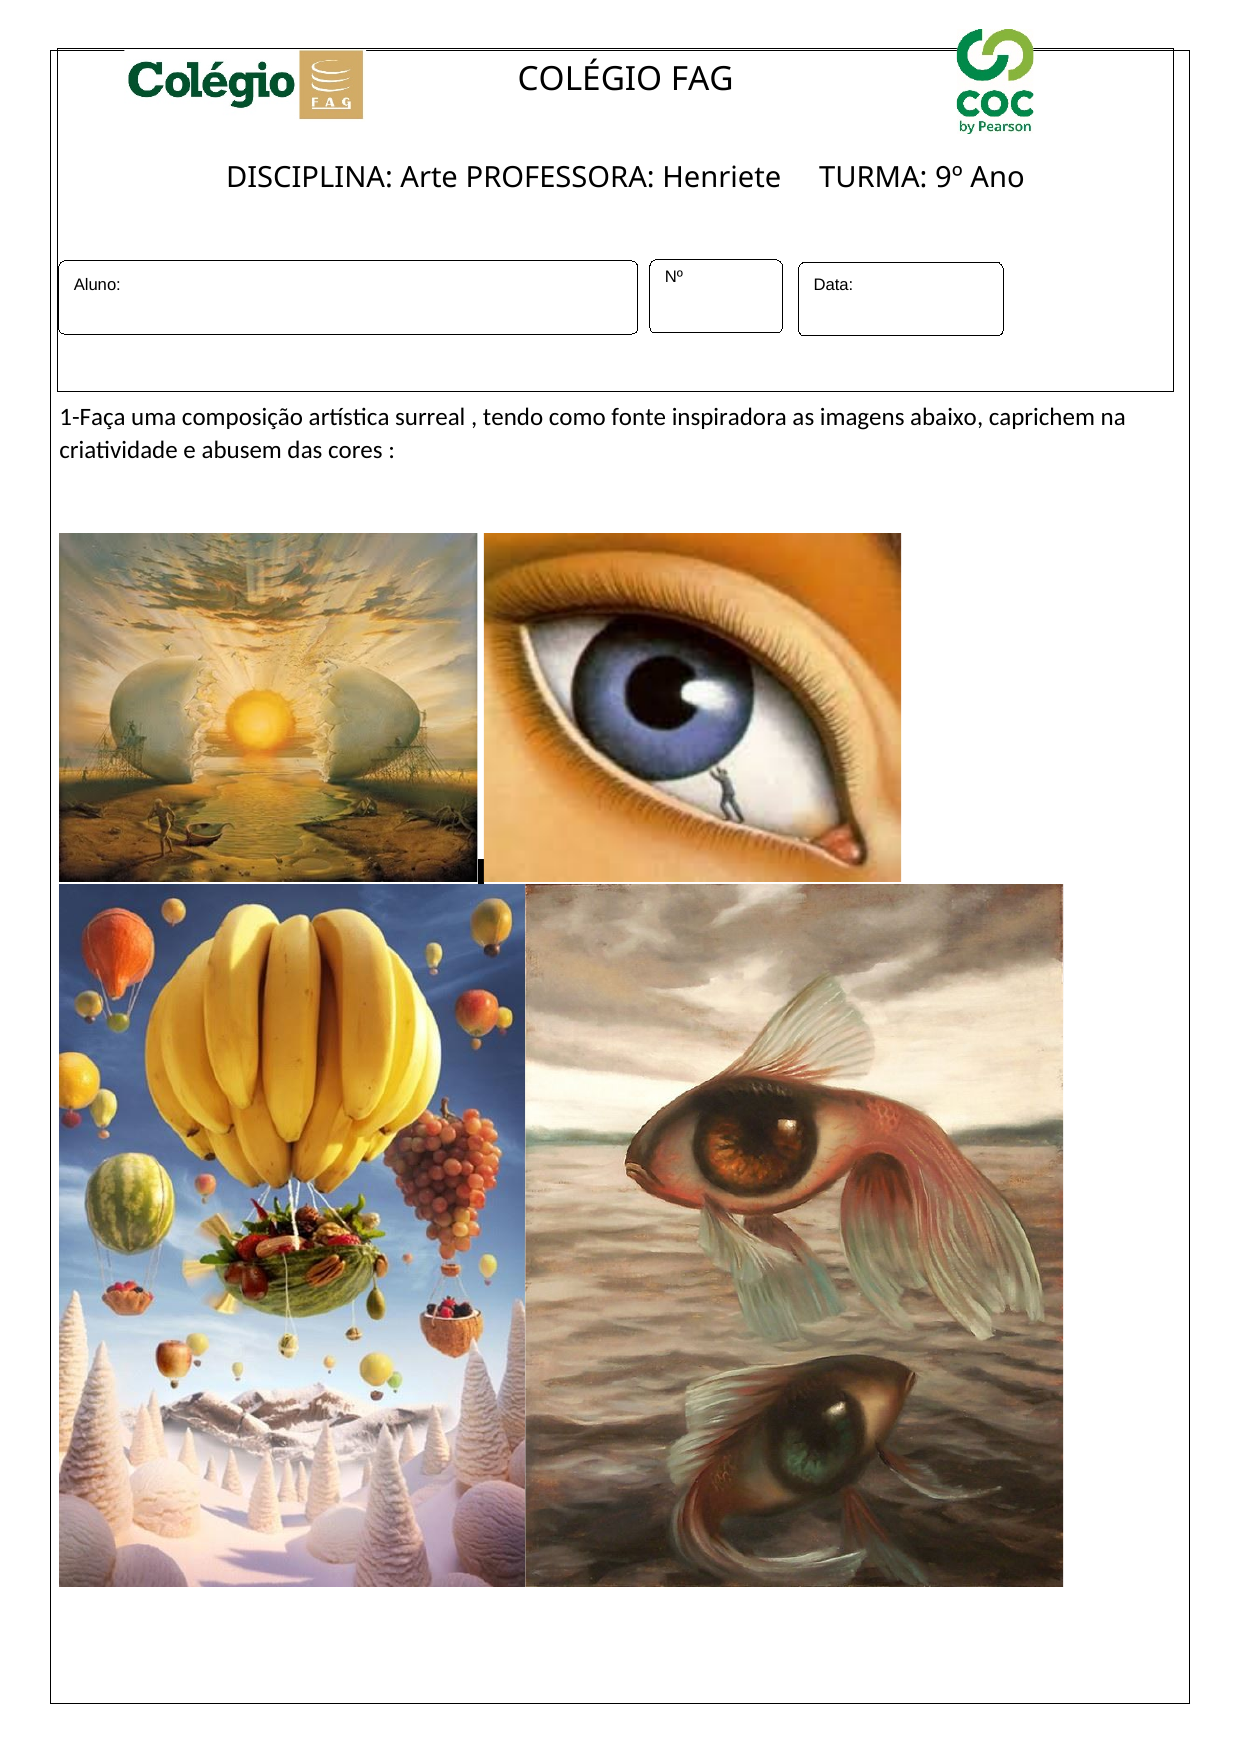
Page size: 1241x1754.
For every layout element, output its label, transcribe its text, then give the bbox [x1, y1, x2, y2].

picture [59, 884, 1064, 1587]
picture [483, 533, 902, 882]
picture [124, 49, 367, 122]
text 1-Faça uma composição artística surreal , tendo como fonte inspiradora as imagens abaixo, caprichem na criatividade e abusem das cores : [59, 401, 1181, 464]
picture [59, 533, 478, 882]
picture [956, 29, 1034, 134]
